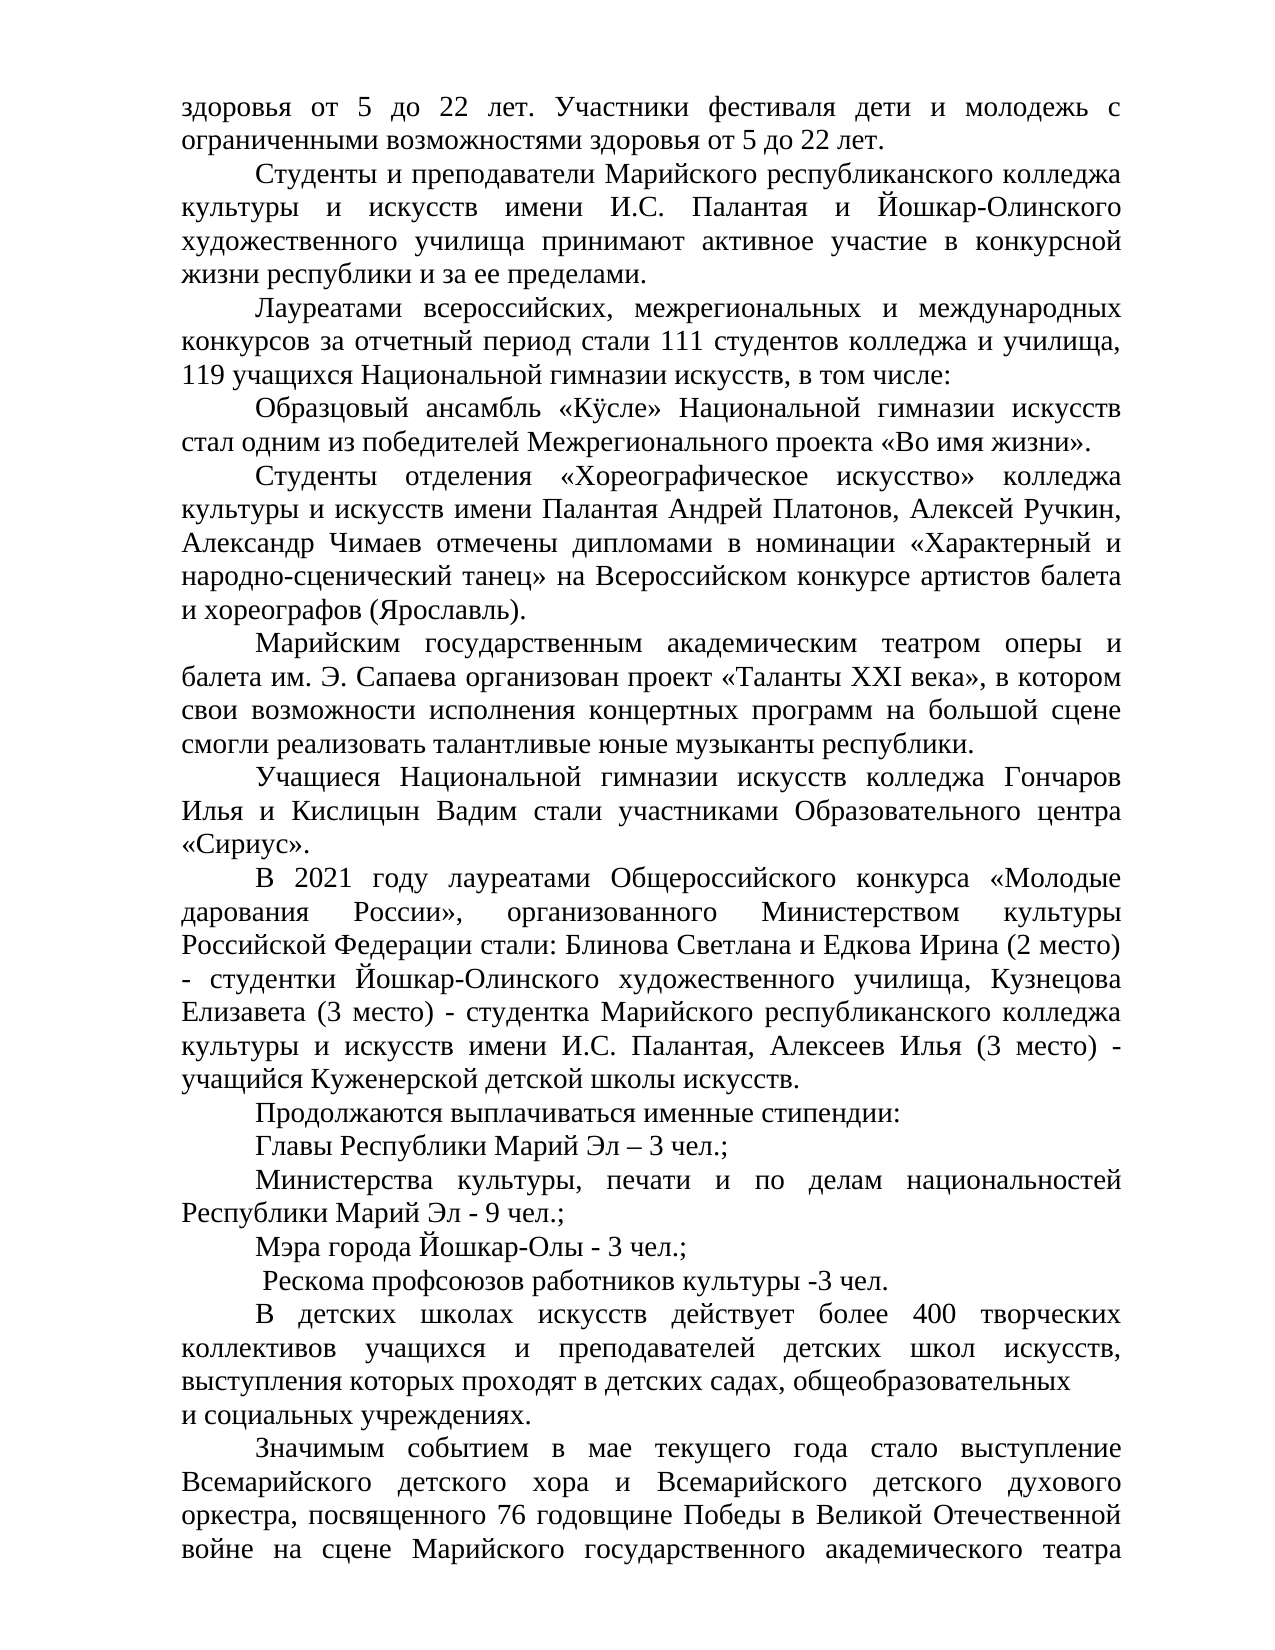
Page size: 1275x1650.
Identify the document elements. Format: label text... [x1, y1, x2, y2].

text Студенты отделения «Хореографическое искусство» колледжа культуры и искусств имени Палантая Андрей Платонов, Алексей Ручкин, Александр Чимаев отмечены дипломами в номинации «Характерный и народно-сценический танец» на Всероссийском конкурсе артистов балета и хореографов (Ярославль). [181, 458, 1122, 625]
text Образцовый ансамбль «Кӱсле» Национальной гимназии искусств стал одним из победителей Межрегионального проекта «Во имя жизни». [181, 391, 1122, 458]
text В 2021 году лауреатами Общероссийского конкурса «Молодые дарования России», организованного Министерством культуры Российской Федерации стали: Блинова Светлана и Едкова Ирина (2 место) - студентки Йошкар-Олинского художественного училища, Кузнецова Елизавета (3 место) - студентка Марийского республиканского колледжа культуры и искусств имени И.С. Палантая, Алексеев Илья (3 место) - учащийся Куженерской детской школы искусств. [181, 860, 1122, 1095]
text Учащиеся Национальной гимназии искусств колледжа Гончаров Илья и Кислицын Вадим стали участниками Образовательного центра «Сириус». [181, 759, 1122, 860]
text В детских школах искусств действует более 400 творческих коллективов учащихся и преподавателей детских школ искусств, выступления которых проходят в детских садах, общеобразовательных [181, 1296, 1122, 1397]
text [181, 89, 1122, 156]
text Министерства культуры, печати и по делам национальностей Республики Марий Эл - 9 чел.; [181, 1162, 1122, 1229]
text Рескома профсоюзов работников культуры -3 чел. [181, 1263, 1122, 1296]
text Мэра города Йошкар-Олы - 3 чел.; [181, 1229, 1122, 1263]
text и социальных учреждениях. [181, 1397, 1122, 1430]
text Студенты и преподаватели Марийского республиканского колледжа культуры и искусств имени И.С. Палантая и Йошкар-Олинского художественного училища принимают активное участие в конкурсной жизни республики и за ее пределами. [181, 156, 1122, 290]
text Лауреатами всероссийских, межрегиональных и международных конкурсов за отчетный период стали 111 студентов колледжа и училища, 119 учащихся Национальной гимназии искусств, в том числе: [181, 290, 1122, 391]
text Главы Республики Марий Эл – 3 чел.; [181, 1128, 1122, 1162]
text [181, 1430, 1122, 1564]
text Марийским государственным академическим театром оперы и балета им. Э. Сапаева организован проект «Таланты XXI века», в котором свои возможности исполнения концертных программ на большой сцене смогли реализовать талантливые юные музыканты республики. [181, 625, 1122, 759]
text Продолжаются выплачиваться именные стипендии: [181, 1095, 1122, 1128]
